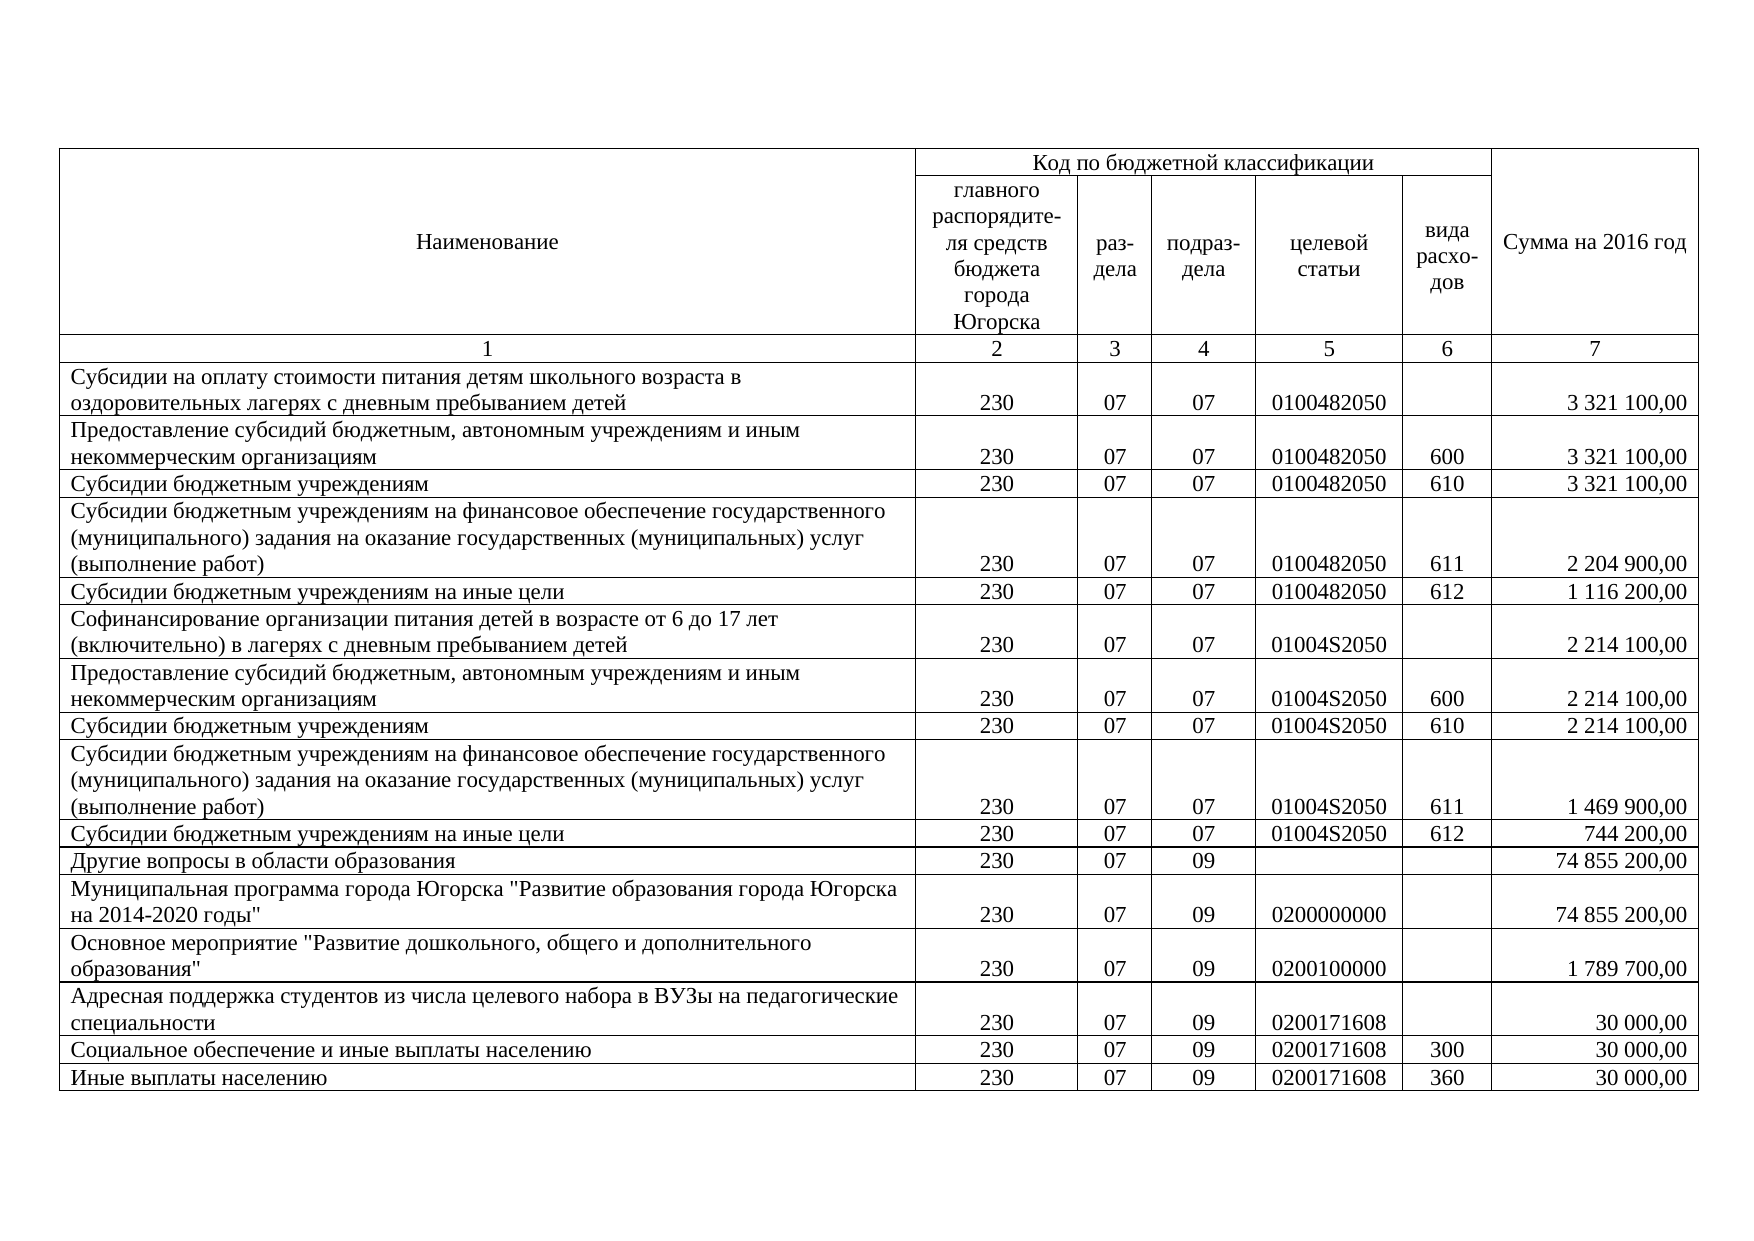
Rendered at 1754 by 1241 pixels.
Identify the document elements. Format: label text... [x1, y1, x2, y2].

table_cell 2 [916, 335, 1077, 362]
table_cell 7 [1492, 335, 1698, 362]
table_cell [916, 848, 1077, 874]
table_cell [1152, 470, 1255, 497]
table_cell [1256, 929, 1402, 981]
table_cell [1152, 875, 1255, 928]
table_cell главного распорядите-ля средств бюджета города Югорска [916, 176, 1077, 334]
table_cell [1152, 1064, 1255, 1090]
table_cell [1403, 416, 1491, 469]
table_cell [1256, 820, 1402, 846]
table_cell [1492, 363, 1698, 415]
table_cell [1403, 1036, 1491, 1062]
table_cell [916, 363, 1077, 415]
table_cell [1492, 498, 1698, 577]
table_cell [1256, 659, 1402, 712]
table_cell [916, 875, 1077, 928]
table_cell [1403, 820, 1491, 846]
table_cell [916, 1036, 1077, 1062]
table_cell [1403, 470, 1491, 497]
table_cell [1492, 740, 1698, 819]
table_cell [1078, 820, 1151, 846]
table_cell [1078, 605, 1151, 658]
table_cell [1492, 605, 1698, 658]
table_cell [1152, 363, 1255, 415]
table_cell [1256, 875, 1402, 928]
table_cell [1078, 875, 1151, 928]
table_header Наименование [60, 149, 915, 334]
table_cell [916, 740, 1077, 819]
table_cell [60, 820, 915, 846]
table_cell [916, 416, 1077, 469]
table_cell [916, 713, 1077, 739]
table_cell 3 [1078, 335, 1151, 362]
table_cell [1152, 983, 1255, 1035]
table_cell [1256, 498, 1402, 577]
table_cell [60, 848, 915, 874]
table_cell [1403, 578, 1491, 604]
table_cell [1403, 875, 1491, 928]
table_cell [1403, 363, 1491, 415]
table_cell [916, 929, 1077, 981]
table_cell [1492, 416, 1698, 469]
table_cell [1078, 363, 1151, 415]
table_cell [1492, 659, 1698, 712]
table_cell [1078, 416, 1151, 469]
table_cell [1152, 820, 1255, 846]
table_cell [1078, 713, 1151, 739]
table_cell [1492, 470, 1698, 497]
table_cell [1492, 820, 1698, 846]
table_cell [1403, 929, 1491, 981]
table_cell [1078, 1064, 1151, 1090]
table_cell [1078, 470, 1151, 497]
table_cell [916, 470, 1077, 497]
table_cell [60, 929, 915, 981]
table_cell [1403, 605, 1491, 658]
table_cell целевой статьи [1256, 176, 1402, 334]
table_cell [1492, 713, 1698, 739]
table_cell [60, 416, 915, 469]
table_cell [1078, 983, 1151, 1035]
table_cell раз-дела [1078, 176, 1151, 334]
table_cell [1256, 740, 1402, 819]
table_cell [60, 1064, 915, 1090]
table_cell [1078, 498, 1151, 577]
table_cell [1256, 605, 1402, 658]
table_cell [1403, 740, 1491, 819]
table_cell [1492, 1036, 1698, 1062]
table_cell 6 [1403, 335, 1491, 362]
table_cell 5 [1256, 335, 1402, 362]
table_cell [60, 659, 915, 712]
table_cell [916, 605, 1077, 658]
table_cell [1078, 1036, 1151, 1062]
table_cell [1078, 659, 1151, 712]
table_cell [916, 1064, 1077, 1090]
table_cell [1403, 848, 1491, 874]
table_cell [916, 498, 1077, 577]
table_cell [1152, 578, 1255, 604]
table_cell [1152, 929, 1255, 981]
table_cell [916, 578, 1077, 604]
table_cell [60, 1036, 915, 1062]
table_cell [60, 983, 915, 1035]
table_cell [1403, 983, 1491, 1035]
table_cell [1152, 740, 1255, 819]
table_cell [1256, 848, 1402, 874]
table_cell подраз-дела [1152, 176, 1255, 334]
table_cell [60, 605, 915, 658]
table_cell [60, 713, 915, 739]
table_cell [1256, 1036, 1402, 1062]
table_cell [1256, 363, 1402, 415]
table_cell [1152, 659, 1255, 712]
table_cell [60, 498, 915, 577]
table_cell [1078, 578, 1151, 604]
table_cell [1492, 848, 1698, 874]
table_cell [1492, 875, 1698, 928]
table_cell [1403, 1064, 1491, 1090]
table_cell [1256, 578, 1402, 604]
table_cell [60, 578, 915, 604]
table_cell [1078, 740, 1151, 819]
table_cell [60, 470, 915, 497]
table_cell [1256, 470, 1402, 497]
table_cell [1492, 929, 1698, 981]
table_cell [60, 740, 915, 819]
table_header Код по бюджетной классификации [916, 149, 1491, 175]
table_cell 1 [60, 335, 915, 362]
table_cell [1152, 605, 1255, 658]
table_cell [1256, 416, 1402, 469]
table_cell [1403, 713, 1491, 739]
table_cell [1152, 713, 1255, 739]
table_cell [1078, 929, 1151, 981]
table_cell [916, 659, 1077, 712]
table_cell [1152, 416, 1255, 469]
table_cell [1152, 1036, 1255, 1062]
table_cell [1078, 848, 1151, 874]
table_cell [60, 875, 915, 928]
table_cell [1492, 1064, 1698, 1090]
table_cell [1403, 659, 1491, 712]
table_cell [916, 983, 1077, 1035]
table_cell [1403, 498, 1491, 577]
table_header Сумма на 2016 год [1492, 149, 1698, 334]
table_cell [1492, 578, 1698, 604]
table_cell 4 [1152, 335, 1255, 362]
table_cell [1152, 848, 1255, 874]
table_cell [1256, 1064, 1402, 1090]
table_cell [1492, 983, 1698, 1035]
table_cell вида расхо-дов [1403, 176, 1491, 334]
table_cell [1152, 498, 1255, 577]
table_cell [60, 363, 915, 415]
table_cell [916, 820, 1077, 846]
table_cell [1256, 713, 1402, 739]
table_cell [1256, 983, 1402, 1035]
